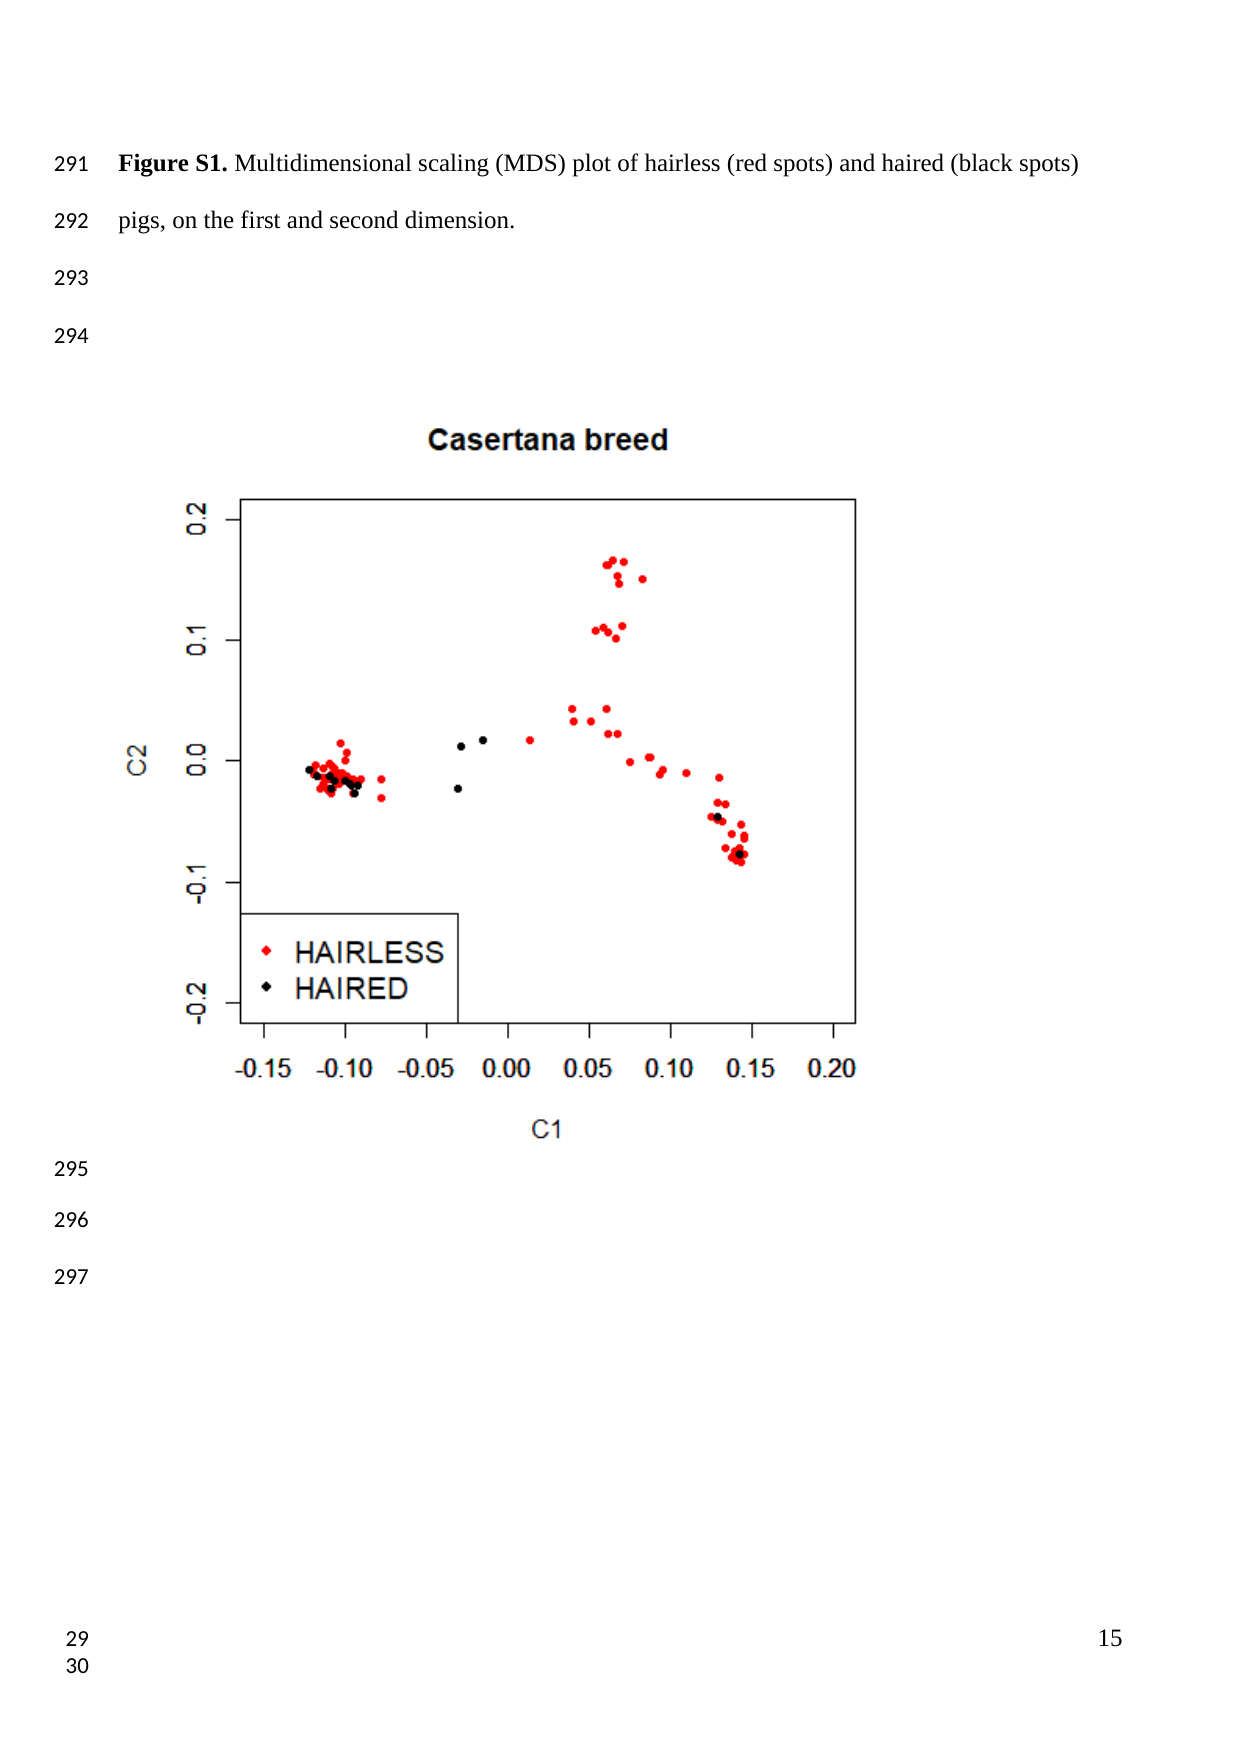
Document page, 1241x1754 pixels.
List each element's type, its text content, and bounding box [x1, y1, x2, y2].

text Figure S1. Multidimensional scaling (MDS) plot of hairless (red spots) and haired (black spots) pigs, on the first and second dimension. [118, 148, 1122, 234]
picture [118, 377, 919, 1176]
